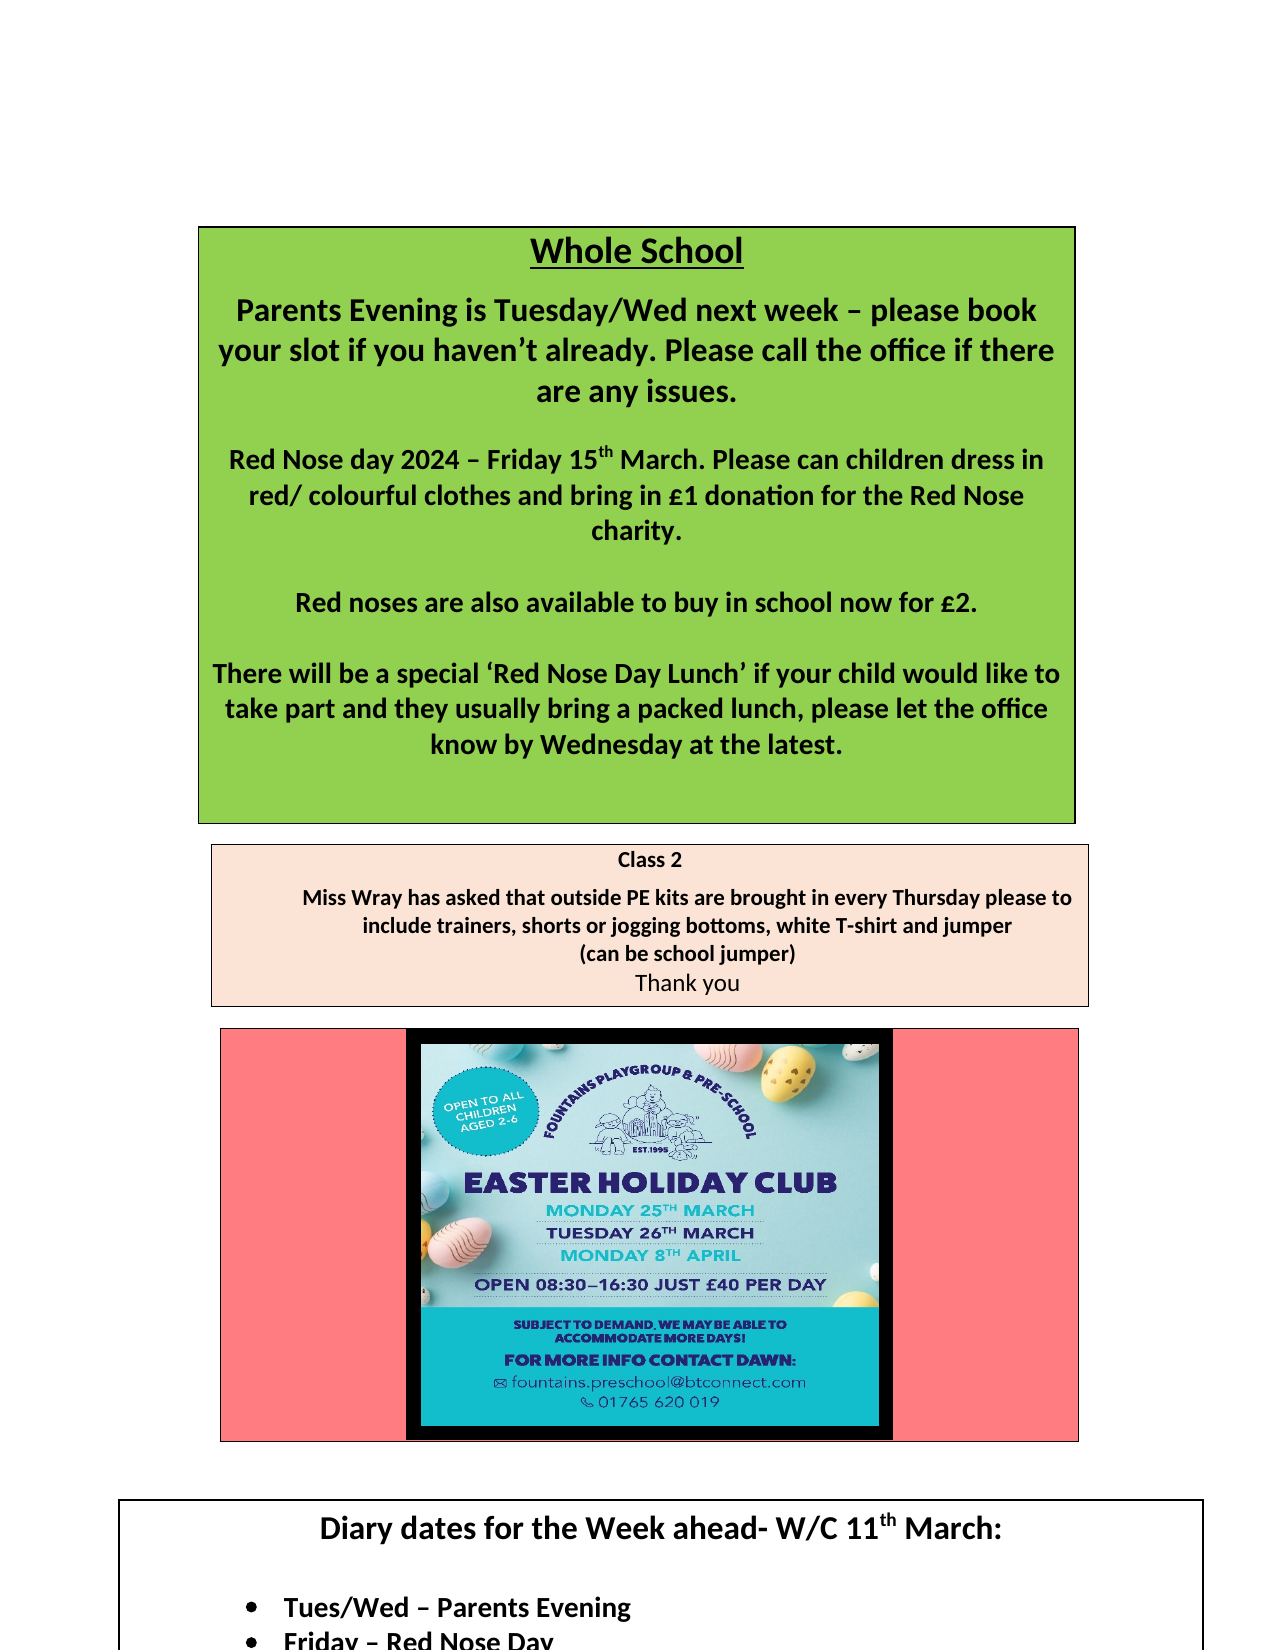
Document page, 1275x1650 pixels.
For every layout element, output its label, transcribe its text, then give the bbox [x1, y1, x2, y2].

picture [421, 1044, 879, 1426]
table_header Class 2 Miss Wray has asked that outside PE kits are brought in every Thursday please to include trainers, shorts or jogging bottoms, white T-shirt and jumper (can be school jumper) Thank you [212, 845, 1088, 1006]
table_header Whole School Parents Evening is Tuesday/Wed next week – please book your slot if you haven’t already. Please call the office if there are any issues. Red Nose day 2024 – Friday 15th March. Please can children dress in red/ colourful clothes and bring in £1 donation for the Red Nose charity. Red noses are also available to buy in school now for £2. There will be a special ‘Red Nose Day Lunch’ if your child would like to take part and they usually bring a packed lunch, please let the office know by Wednesday at the latest. [199, 228, 1074, 823]
table_header [221, 1029, 1078, 1441]
